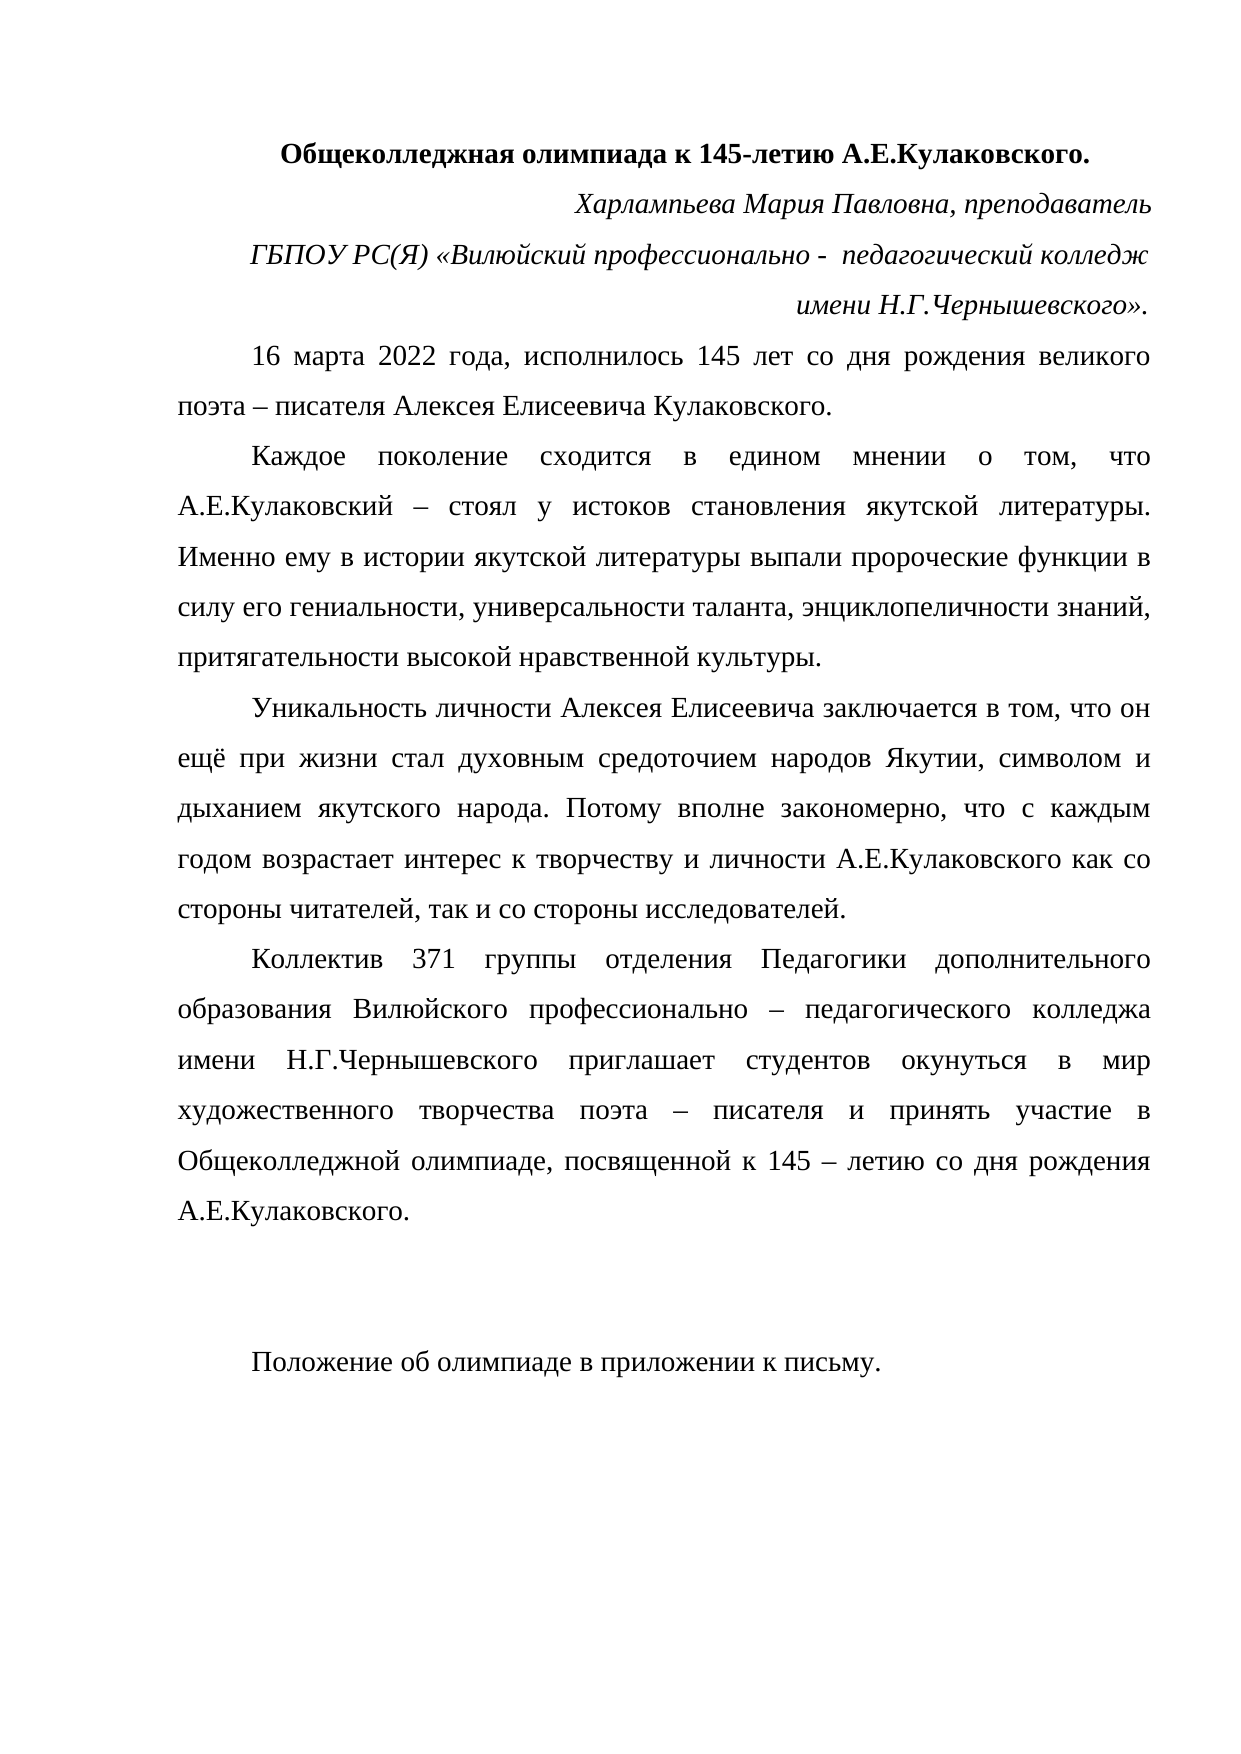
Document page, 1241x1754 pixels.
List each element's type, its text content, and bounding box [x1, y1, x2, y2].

text Уникальность личности Алексея Елисеевича заключается в том, что он ещё при жизни стал духовным средоточием народов Якутии, символом и дыханием якутского народа. Потому вполне закономерно, что с каждым годом возрастает интерес к творчеству и личности А.Е.Кулаковского как со стороны читателей, так и со стороны исследователей. [177, 690, 1152, 924]
text Харлампьева Мария Павловна, преподаватель [177, 187, 1152, 220]
text ГБПОУ РС(Я) «Вилюйский профессионально - педагогический колледж имени Н.Г.Чернышевского». [177, 237, 1152, 321]
text Положение об олимпиаде в приложении к письму. [177, 1344, 1152, 1377]
text Коллектив 371 группы отделения Педагогики дополнительного образования Вилюйского профессионально – педагогического колледжа имени Н.Г.Чернышевского приглашает студентов окунуться в мир художественного творчества поэта – писателя и принять участие в Общеколледжной олимпиаде, посвященной к 145 – летию со дня рождения А.Е.Кулаковского. [177, 941, 1152, 1226]
text Каждое поколение сходится в едином мнении о том, что А.Е.Кулаковский – стоял у истоков становления якутской литературы. Именно ему в истории якутской литературы выпали пророческие функции в силу его гениальности, универсальности таланта, энциклопеличности знаний, притягательности высокой нравственной культуры. [177, 438, 1152, 673]
text Общеколледжная олимпиада к 145-летию А.Е.Кулаковского. [177, 136, 1152, 170]
text 16 марта 2022 года, исполнилось 145 лет со дня рождения великого поэта – писателя Алексея Елисеевича Кулаковского. [177, 338, 1152, 421]
